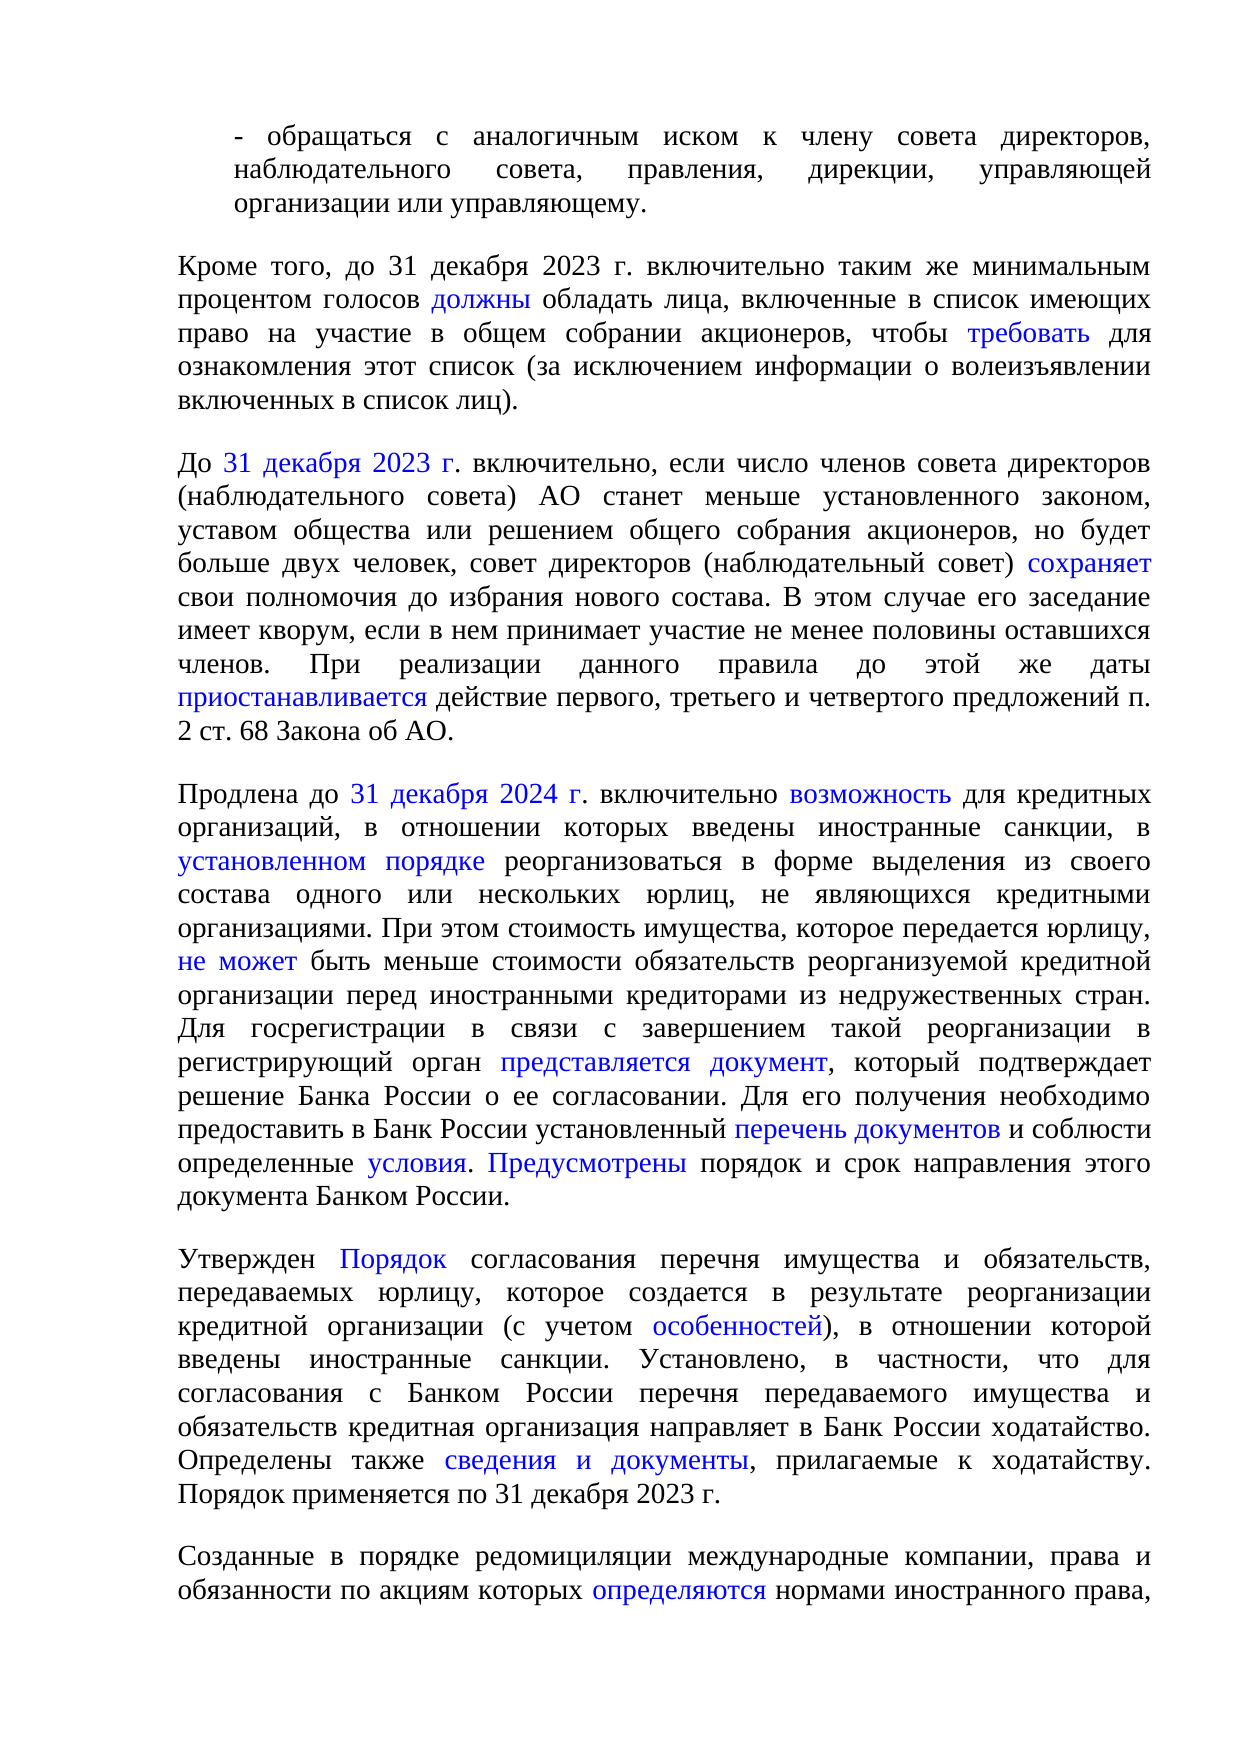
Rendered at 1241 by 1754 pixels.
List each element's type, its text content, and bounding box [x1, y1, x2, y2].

text До 31 декабря 2023 г. включительно, если число членов совета директоров (наблюдательного совета) АО станет меньше установленного законом, уставом общества или решением общего собрания акционеров, но будет больше двух человек, совет директоров (наблюдательный совет) сохраняет свои полномочия до избрания нового состава. В этом случае его заседание имеет кворум, если в нем принимает участие не менее половины оставшихся членов. При реализации данного правила до этой же даты приостанавливается действие первого, третьего и четвертого предложений п. 2 ст. 68 Закона об АО. [177, 445, 1152, 747]
text Продлена до 31 декабря 2024 г. включительно возможность для кредитных организаций, в отношении которых введены иностранные санкции, в установленном порядке реорганизоваться в форме выделения из своего состава одного или нескольких юрлиц, не являющихся кредитными организациями. При этом стоимость имущества, которое передается юрлицу, не может быть меньше стоимости обязательств реорганизуемой кредитной организации перед иностранными кредиторами из недружественных стран. Для госрегистрации в связи с завершением такой реорганизации в регистрирующий орган представляется документ, который подтверждает решение Банка России о ее согласовании. Для его получения необходимо предоставить в Банк России установленный перечень документов и соблюсти определенные условия. Предусмотрены порядок и срок направления этого документа Банком России. [177, 776, 1152, 1212]
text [177, 1538, 1152, 1606]
text Кроме того, до 31 декабря 2023 г. включительно таким же минимальным процентом голосов должны обладать лица, включенные в список имеющих право на участие в общем собрании акционеров, чтобы требовать для ознакомления этот список (за исключением информации о волеизъявлении включенных в список лиц). [177, 248, 1152, 416]
text - обращаться с аналогичным иском к члену совета директоров, наблюдательного совета, правления, дирекции, управляющей организации или управляющему. [233, 118, 1152, 219]
text Утвержден Порядок согласования перечня имущества и обязательств, передаваемых юрлицу, которое создается в результате реорганизации кредитной организации (с учетом особенностей), в отношении которой введены иностранные санкции. Установлено, в частности, что для согласования с Банком России перечня передаваемого имущества и обязательств кредитная организация направляет в Банк России ходатайство. Определены также сведения и документы, прилагаемые к ходатайству. Порядок применяется по 31 декабря 2023 г. [177, 1241, 1152, 1509]
